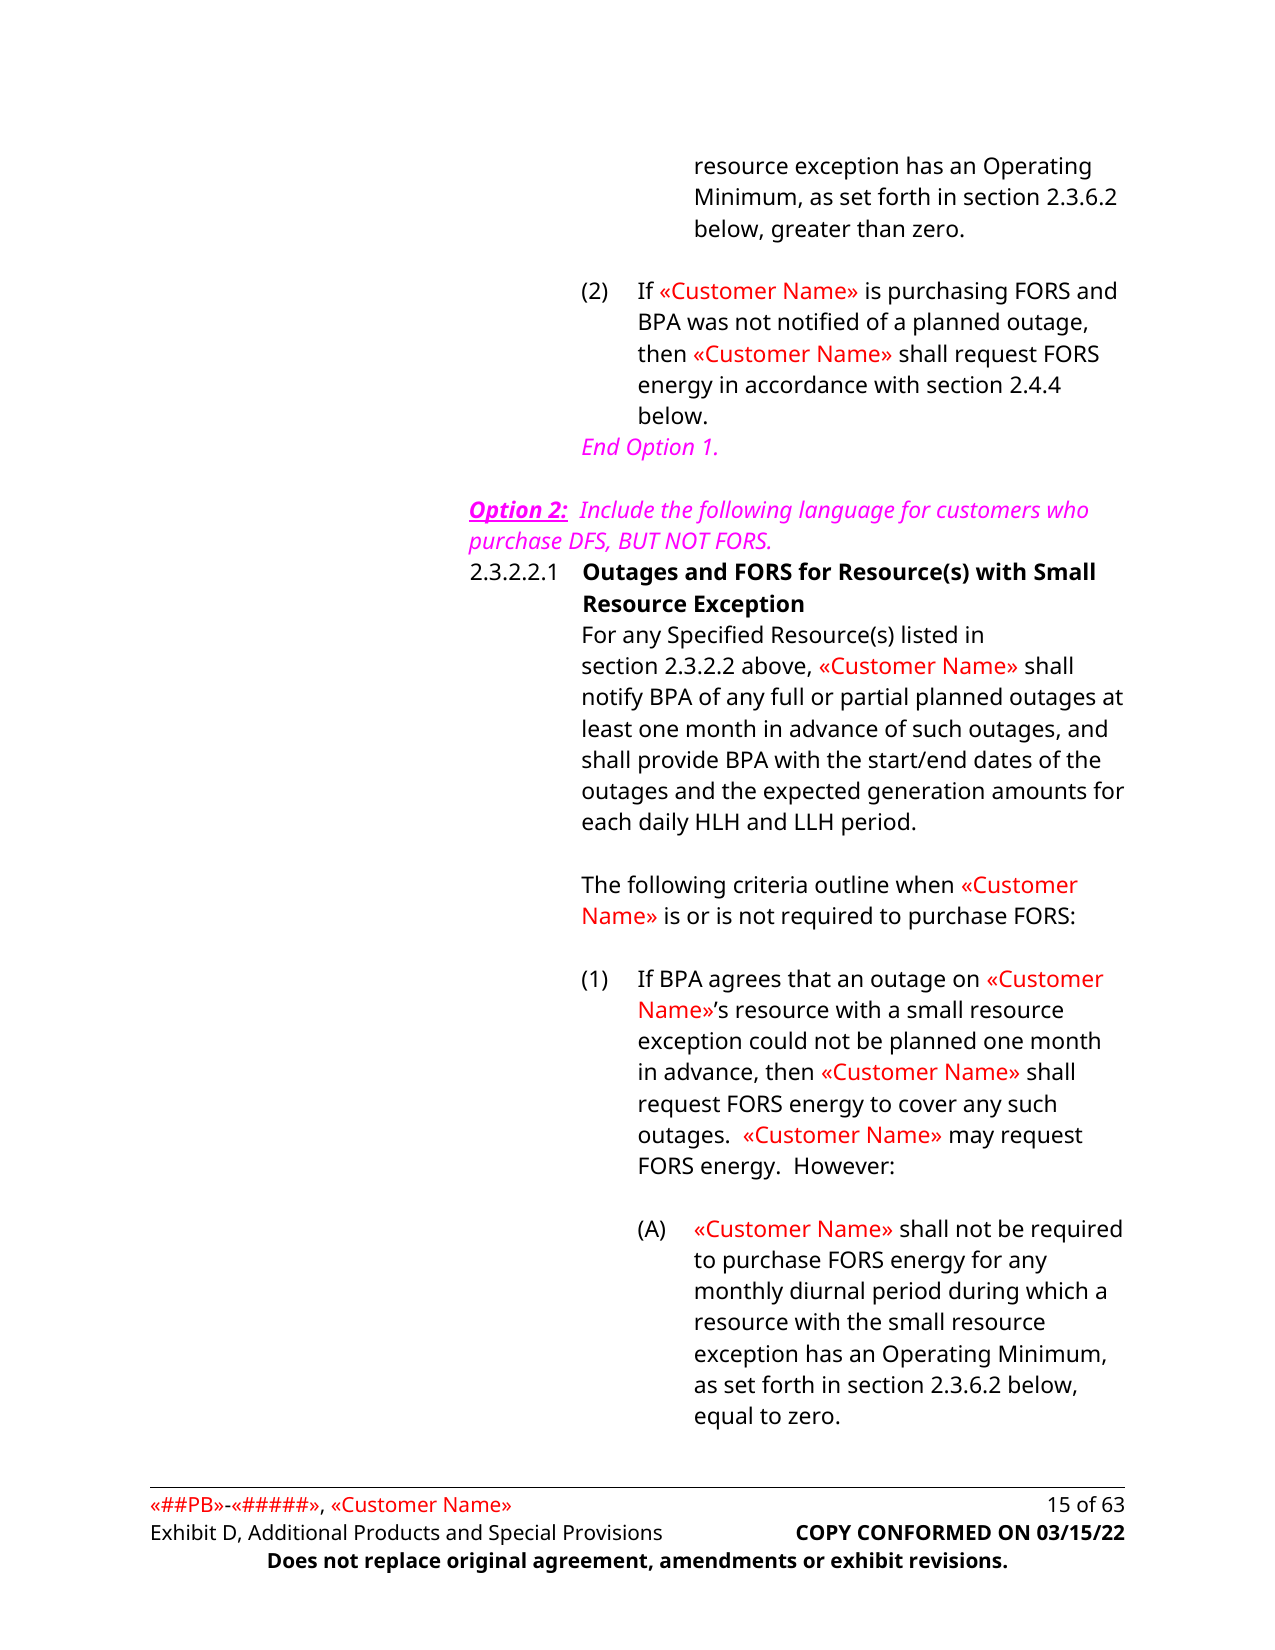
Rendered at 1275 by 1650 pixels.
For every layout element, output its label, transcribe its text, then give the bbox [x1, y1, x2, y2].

text End Option 1. [581, 431, 1125, 462]
text For any Specified Resource(s) listed in section 2.3.2.2 above, «Customer Name» shall notify BPA of any full or partial planned outages at least one month in advance of such outages, and shall provide BPA with the start/end dates of the outages and the expected generation amounts for each daily HLH and LLH period. [581, 619, 1125, 837]
text Option 2: Include the following language for customers who purchase DFS, BUT NOT FORS. [469, 494, 1125, 556]
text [637, 150, 1125, 244]
text (2) If «Customer Name» is purchasing FORS and BPA was not notified of a planned outage, then «Customer Name» shall request FORS energy in accordance with section 2.4.4 below. [581, 275, 1125, 431]
text 2.3.2.2.1 Outages and FORS for Resource(s) with Small Resource Exception(08/04/2021 Version) [469, 556, 1125, 619]
text (A) «Customer Name» shall not be required to purchase FORS energy for any monthly diurnal period during which a resource with the small resource exception has an Operating Minimum, as set forth in section 2.3.6.2 below, equal to zero. [637, 1212, 1125, 1431]
text The following criteria outline when «Customer Name» is or is not required to purchase FORS: [581, 869, 1125, 931]
text (1) If BPA agrees that an outage on «Customer Name»’s resource with a small resource exception could not be planned one month in advance, then «Customer Name» shall request FORS energy to cover any such outages. «Customer Name» may request FORS energy. However: [581, 962, 1125, 1181]
